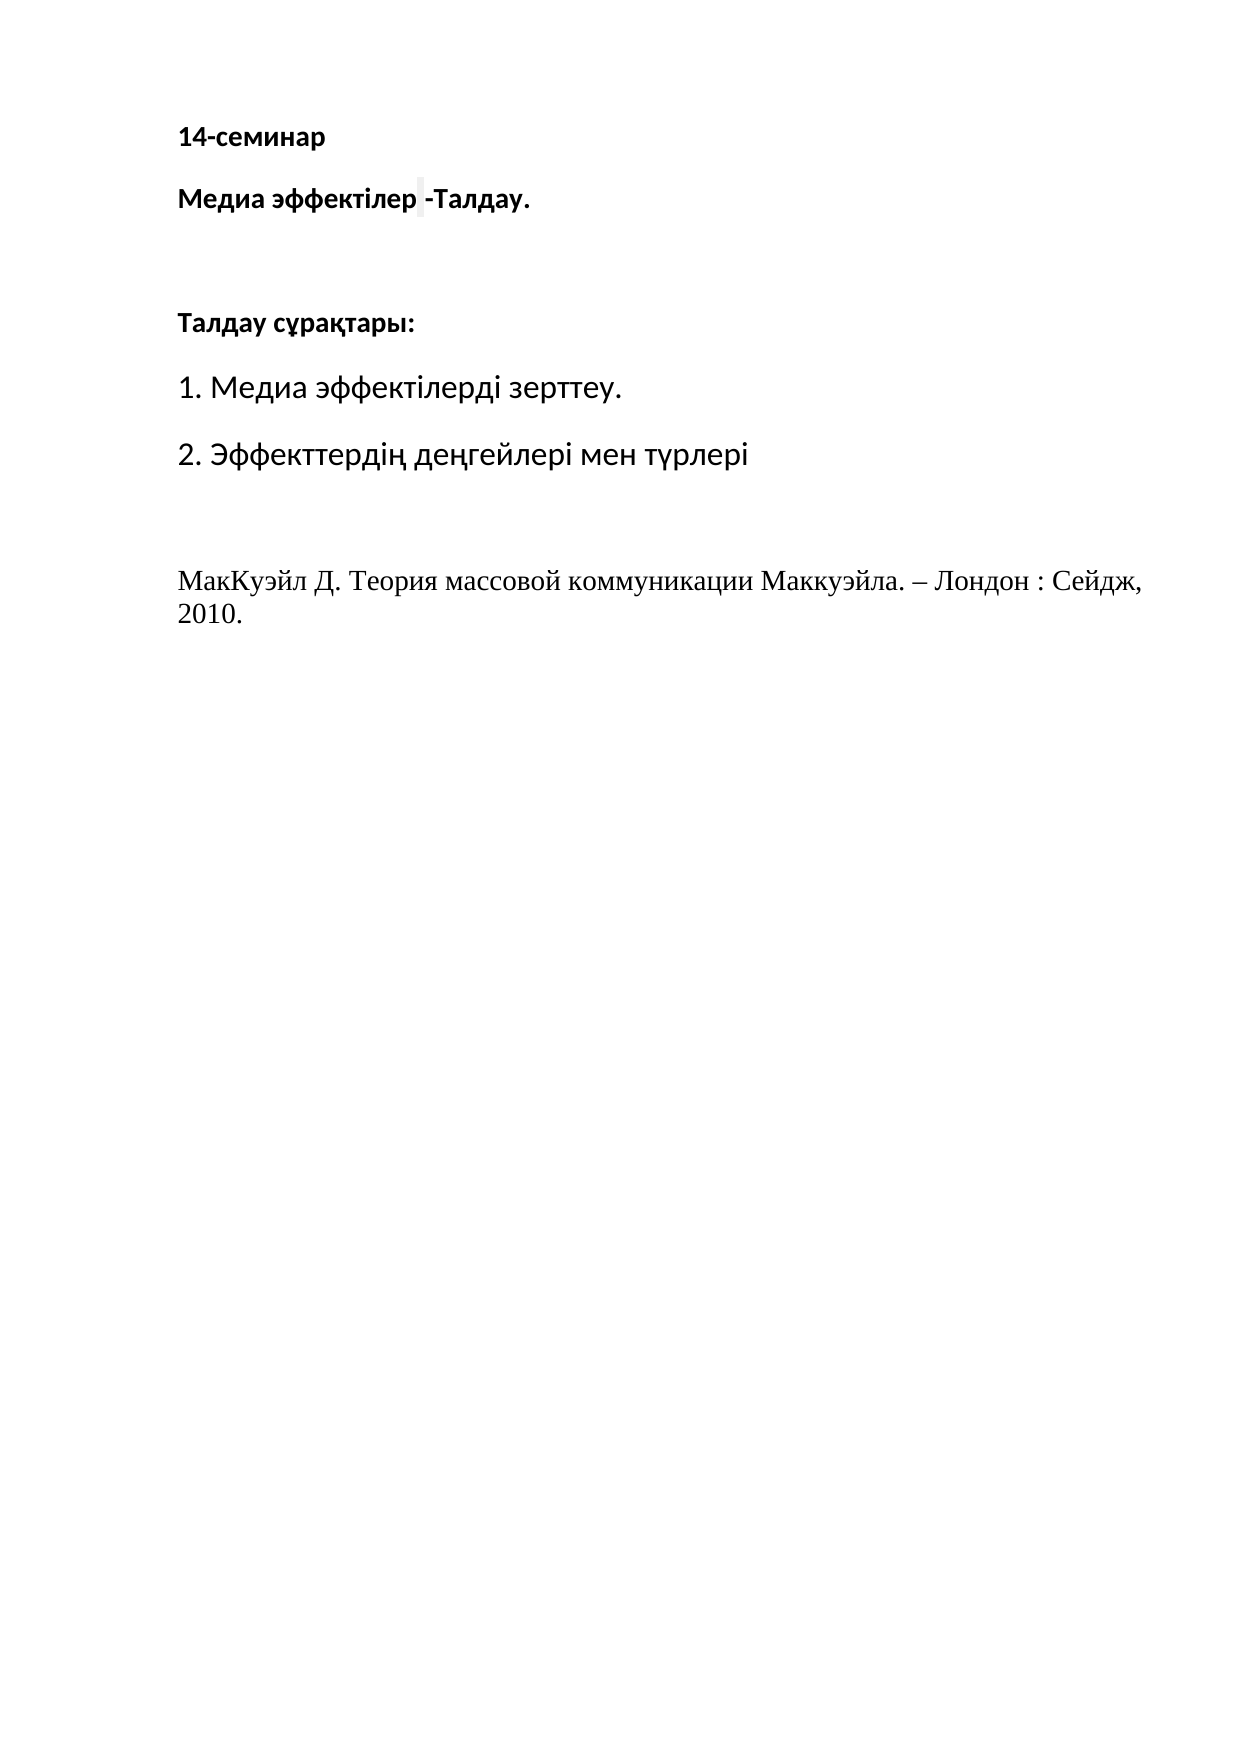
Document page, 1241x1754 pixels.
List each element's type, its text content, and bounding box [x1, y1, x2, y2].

text Талдау сұрақтары: [177, 304, 1152, 340]
text Медиа эффектілер -Талдау. [424, 180, 1152, 216]
text 2. Эффекттердің деңгейлері мен түрлері [177, 433, 1152, 474]
list МакКуэйл Д. Теория массовой коммуникации Маккуэйла. – Лондон : Сейдж, 2010. [177, 563, 1152, 630]
text Медиа эффектілер -Талдау. [177, 180, 417, 216]
text 14-семинар [177, 118, 1152, 154]
text 1. Медиа эффектілерді зерттеу. [177, 366, 1152, 407]
